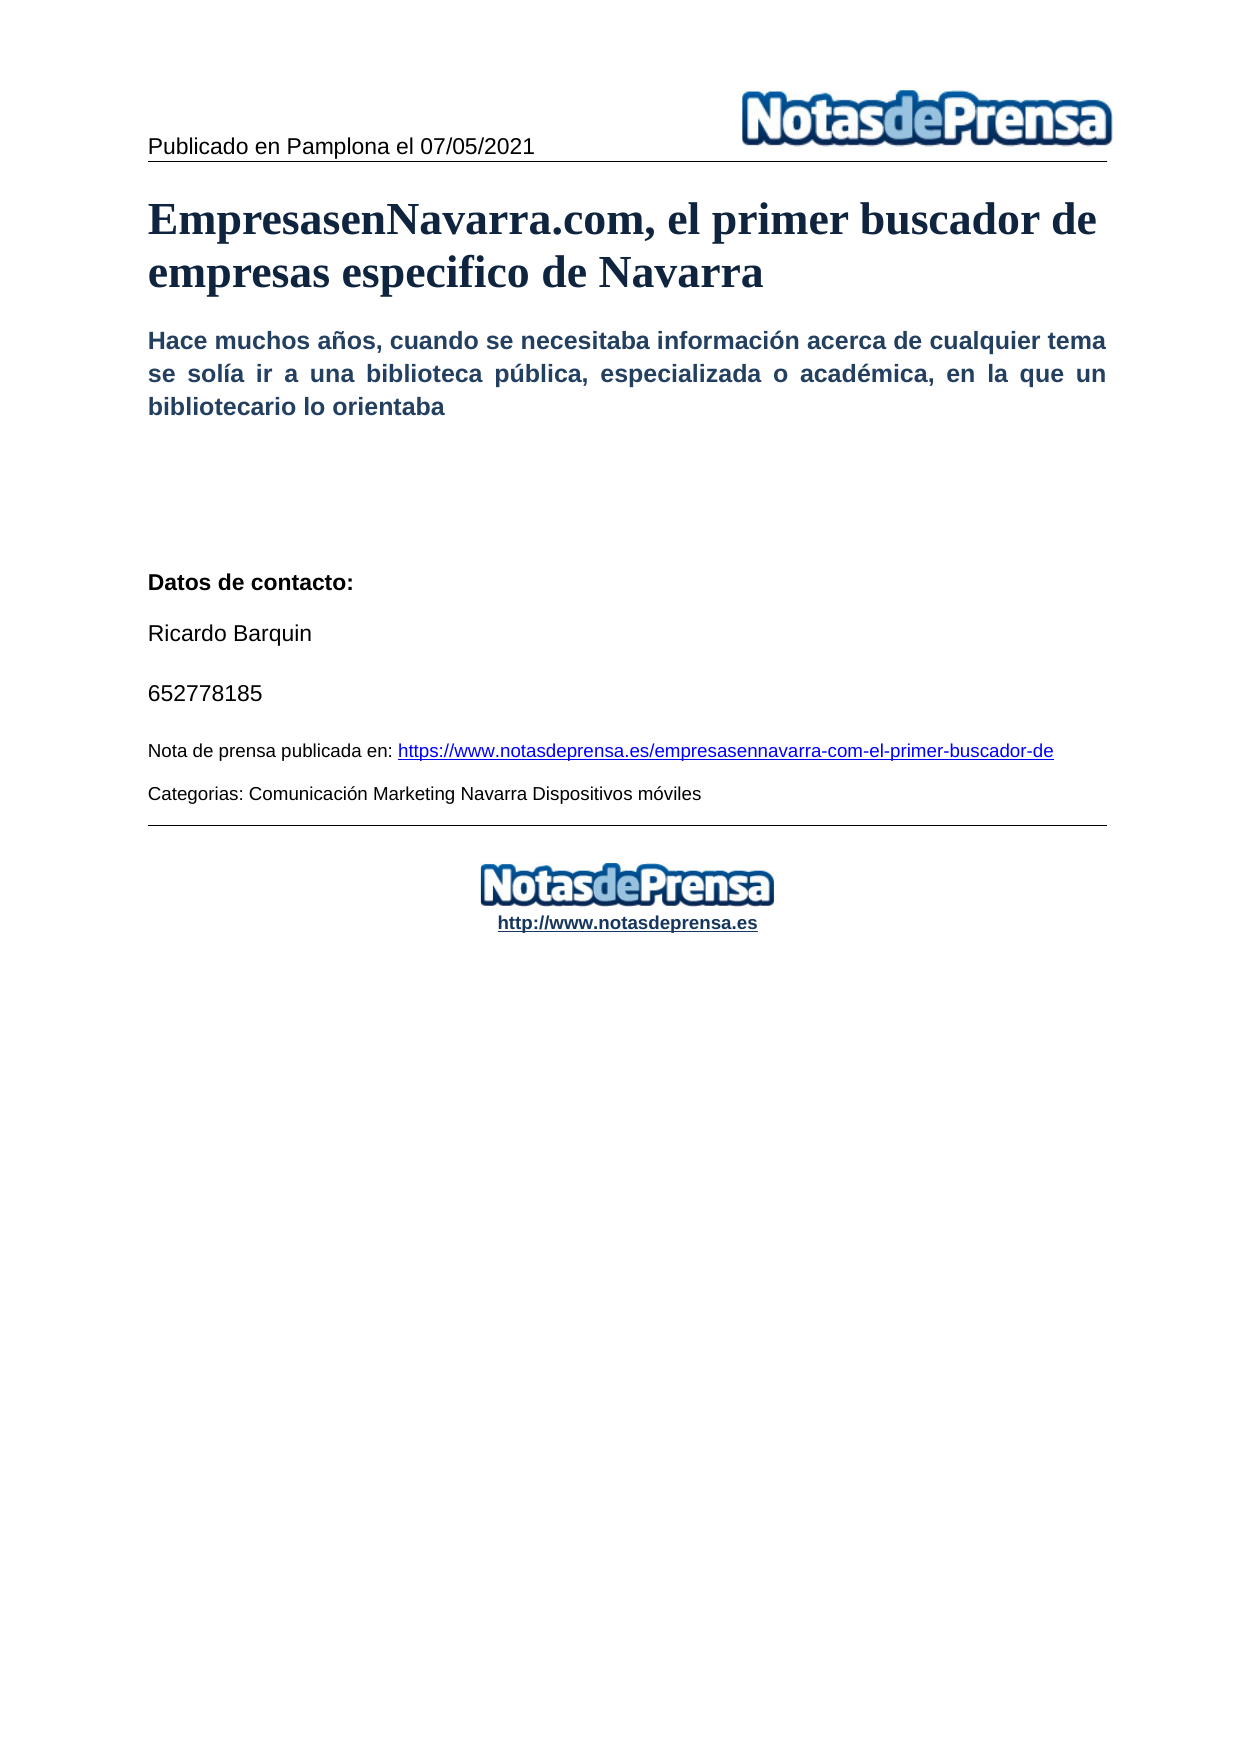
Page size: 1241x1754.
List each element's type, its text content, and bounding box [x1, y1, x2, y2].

text 652778185 [148, 680, 1063, 706]
text Publicado en Pamplona el 07/05/2021 [148, 133, 1107, 161]
subtitle Hace muchos años, cuando se necesitaba información acerca de cualquier tema se solía ir a una biblioteca pública, especializada o académica, en la que un bibliotecario lo orientaba [148, 326, 1107, 421]
text Categorias: Comunicación Marketing Navarra Dispositivos móviles [148, 783, 1107, 804]
text Datos de contacto: [148, 568, 1107, 595]
picture [480, 862, 775, 908]
text Ricardo Barquin [148, 619, 1063, 646]
text Nota de prensa publicada en: https://www.notasdeprensa.es/empresasennavarra-com-el-primer-buscador-de [148, 740, 1107, 762]
text http://www.notasdeprensa.es [148, 912, 1107, 934]
subtitle EmpresasenNavarra.com, el primer buscador de empresas especifico de Navarra [148, 192, 1107, 297]
picture [742, 90, 1113, 148]
